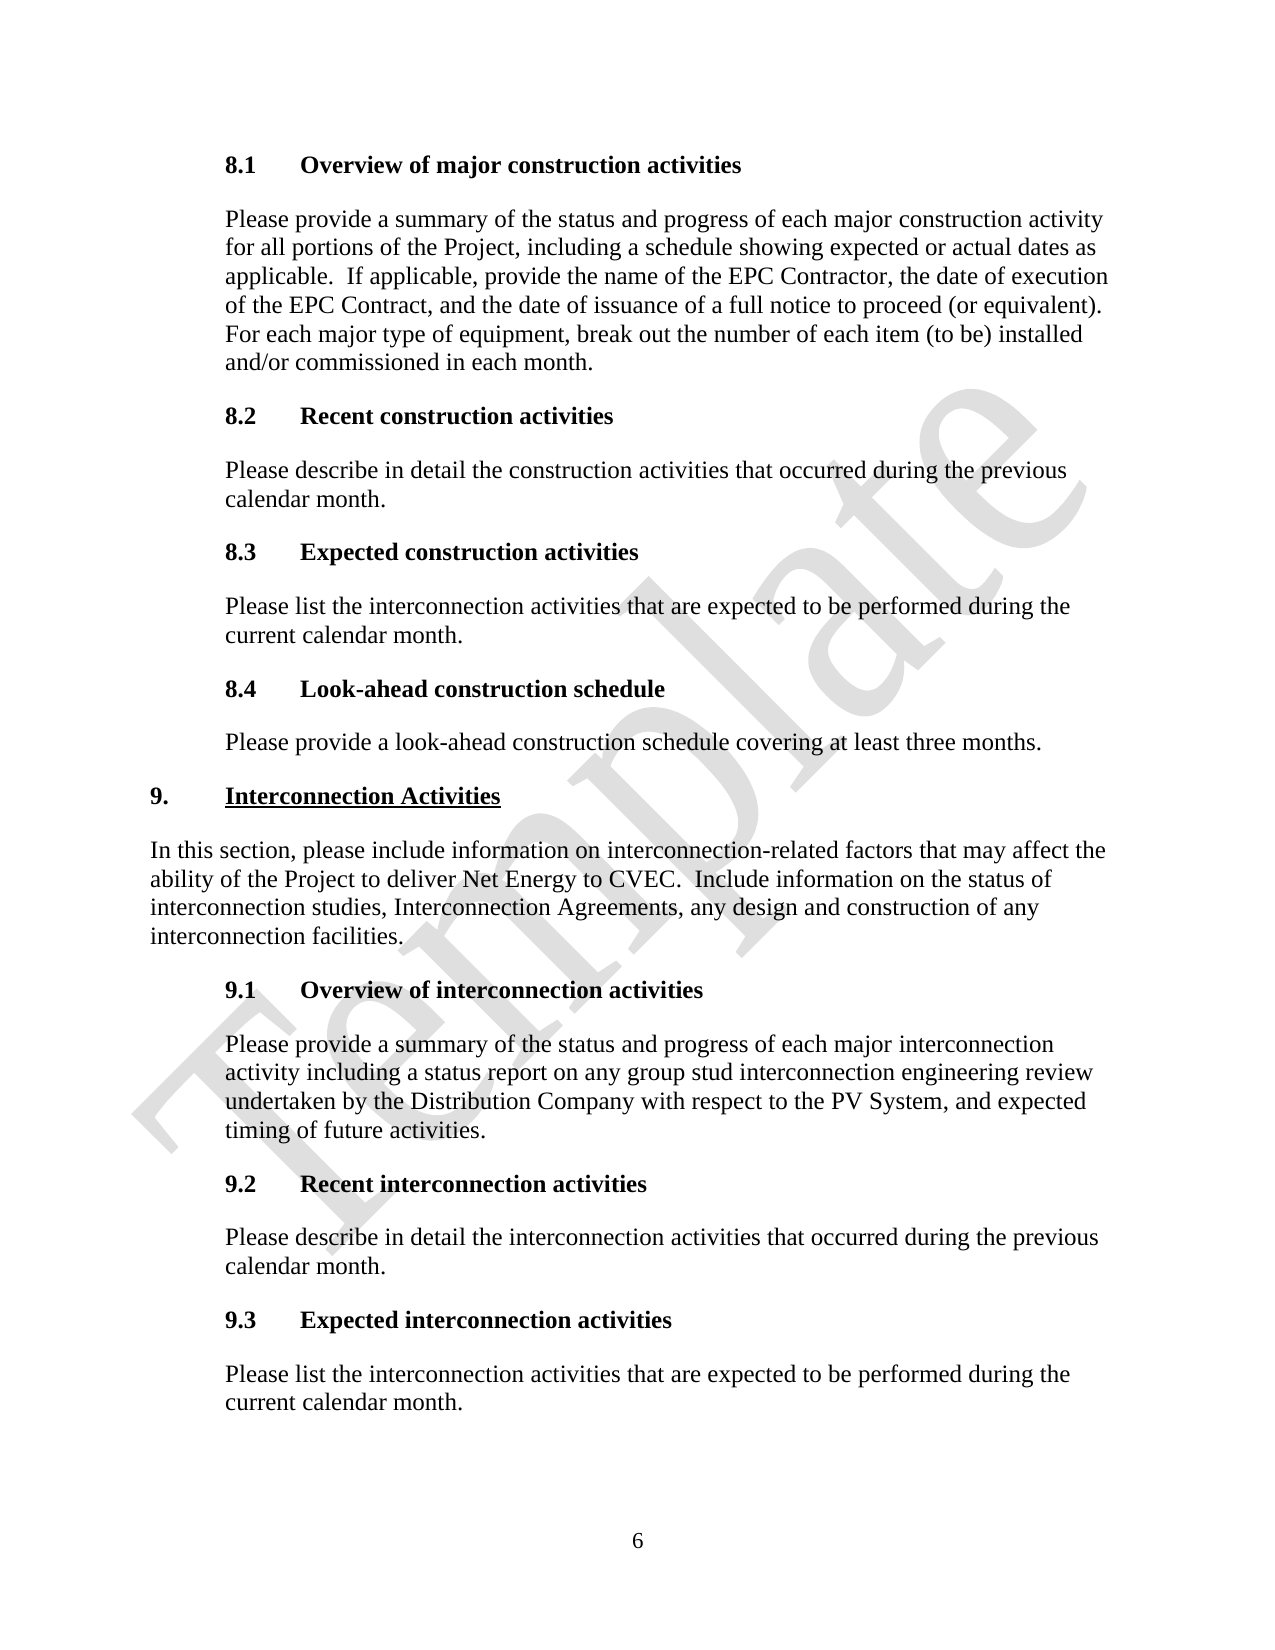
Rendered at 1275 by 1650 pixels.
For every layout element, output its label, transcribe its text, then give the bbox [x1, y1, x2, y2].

text Please provide a summary of the status and progress of each major interconnection activity including a status report on any group stud interconnection engineering review undertaken by the Distribution Company with respect to the PV System, and expected timing of future activities. [225, 1029, 1125, 1144]
list Overview of interconnection activities [225, 975, 1125, 1004]
list Recent construction activities [225, 401, 1125, 430]
text In this section, please include information on interconnection-related factors that may affect the ability of the Project to deliver Net Energy to CVEC. Include information on the status of interconnection studies, Interconnection Agreements, any design and construction of any interconnection facilities. [150, 835, 1125, 950]
list Recent interconnection activities [225, 1169, 1125, 1197]
list Overview of major construction activities [225, 150, 1125, 179]
list Interconnection Activities [150, 781, 1125, 810]
list Look-ahead construction schedule [225, 674, 1125, 702]
list Expected interconnection activities [225, 1305, 1125, 1334]
text Please describe in detail the interconnection activities that occurred during the previous calendar month. [225, 1222, 1125, 1280]
text Please list the interconnection activities that are expected to be performed during the current calendar month. [225, 591, 1125, 649]
text Please list the interconnection activities that are expected to be performed during the current calendar month. [225, 1359, 1125, 1416]
list Expected construction activities [225, 537, 1125, 566]
text Please provide a look-ahead construction schedule covering at least three months. [225, 727, 1125, 756]
text Please describe in detail the construction activities that occurred during the previous calendar month. [225, 455, 1125, 512]
text Please provide a summary of the status and progress of each major construction activity for all portions of the Project, including a schedule showing expected or actual dates as applicable. If applicable, provide the name of the EPC Contractor, the date of execution of the EPC Contract, and the date of issuance of a full notice to proceed (or equivalent). For each major type of equipment, break out the number of each item (to be) installed and/or commissioned in each month. [225, 204, 1125, 376]
